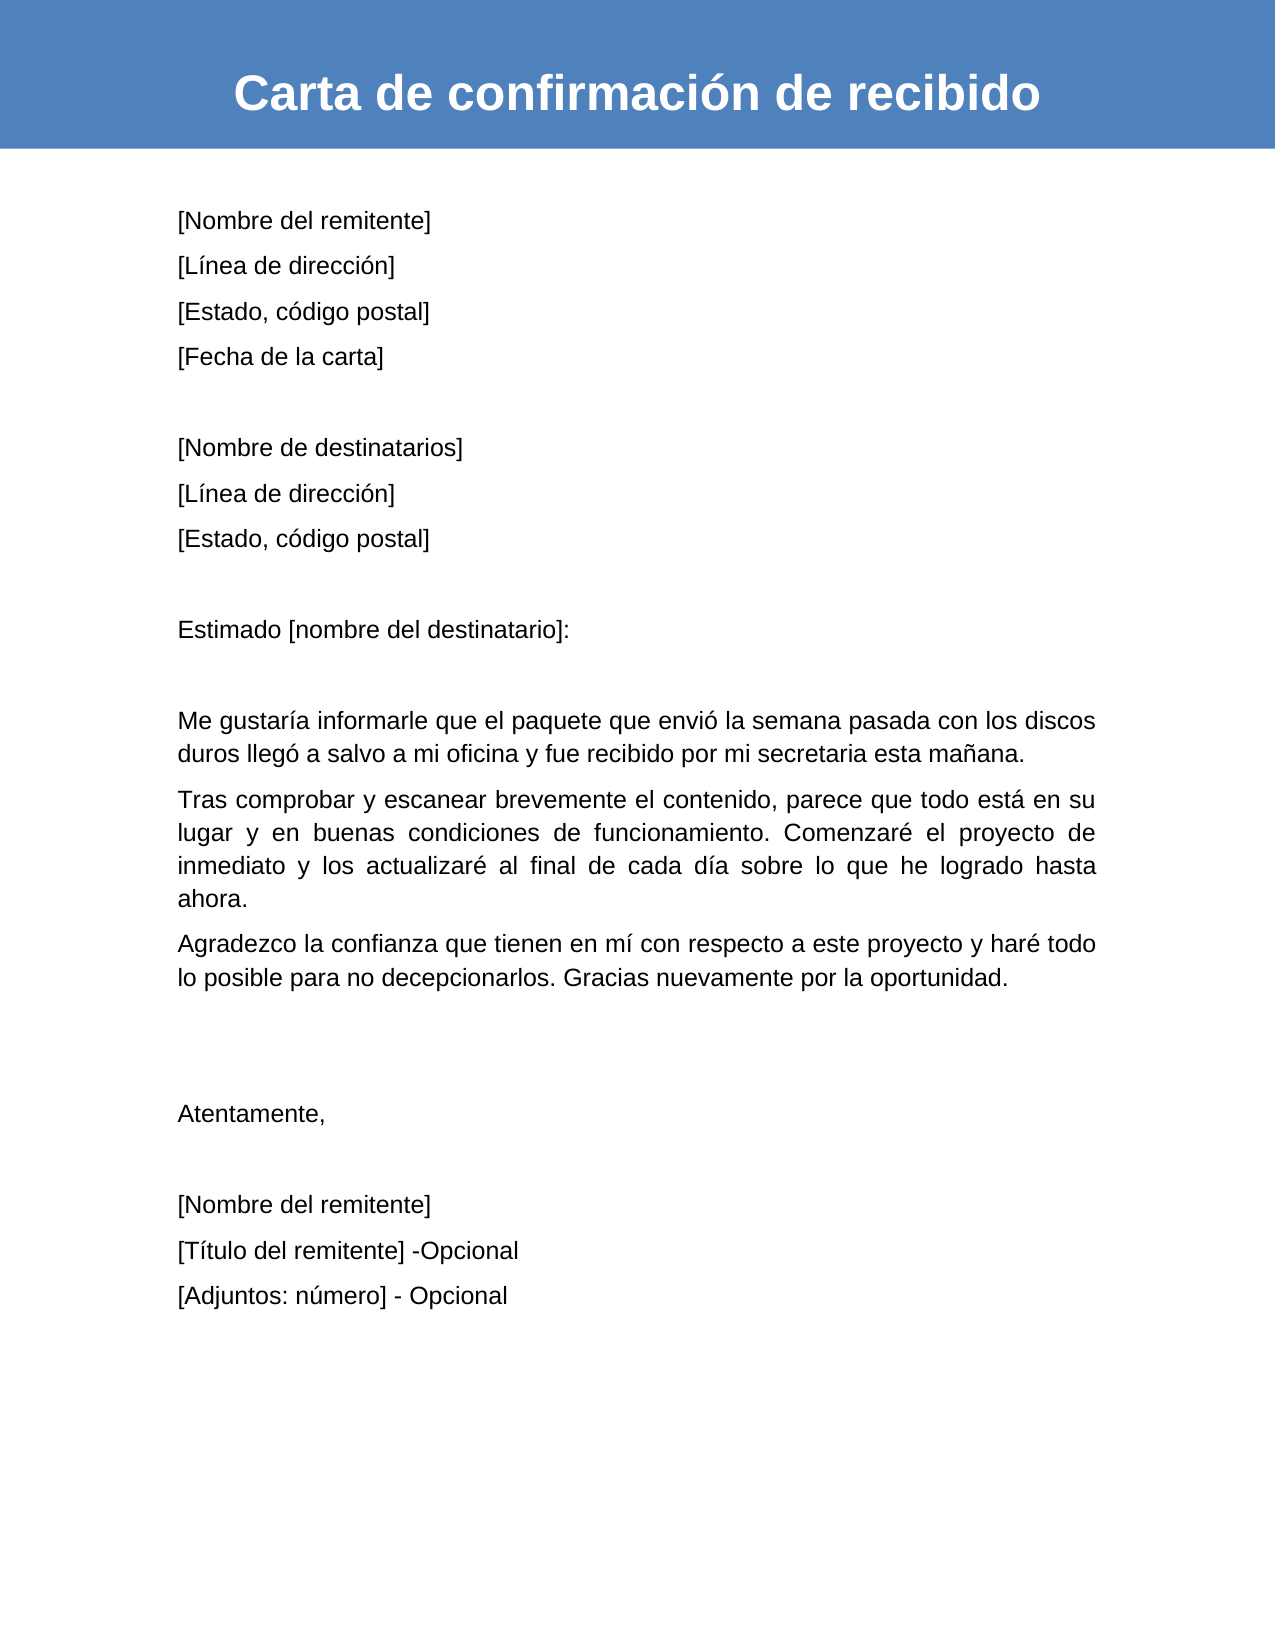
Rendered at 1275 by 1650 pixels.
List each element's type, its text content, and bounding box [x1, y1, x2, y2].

text [Nombre del remitente] [177, 1190, 1098, 1219]
text [Estado, código postal] [177, 297, 1098, 325]
text [Estado, código postal] [177, 524, 1098, 553]
text Agradezco la confianza que tienen en mí con respecto a este proyecto y haré todo lo posible para no decepcionarlos. Gracias nuevamente por la oportunidad. [177, 929, 1098, 991]
text Me gustaría informarle que el paquete que envió la semana pasada con los discos duros llegó a salvo a mi oficina y fue recibido por mi secretaria esta mañana. [177, 706, 1098, 768]
text [Adjuntos: número] - Opcional [177, 1281, 1098, 1310]
text [Nombre del remitente] [177, 206, 1098, 234]
text Estimado [nombre del destinatario]: [177, 615, 1098, 644]
text [Línea de dirección] [177, 479, 1098, 507]
text [Nombre de destinatarios] [177, 433, 1098, 462]
text [Línea de dirección] [177, 251, 1098, 280]
text [Fecha de la carta] [177, 342, 1098, 371]
text Tras comprobar y escanear brevemente el contenido, parece que todo está en su lugar y en buenas condiciones de funcionamiento. Comenzaré el proyecto de inmediato y los actualizaré al final de cada día sobre lo que he logrado hasta ahora. [177, 785, 1098, 913]
text Atentamente, [177, 1099, 1098, 1128]
text [Título del remitente] -Opcional [177, 1236, 1098, 1264]
